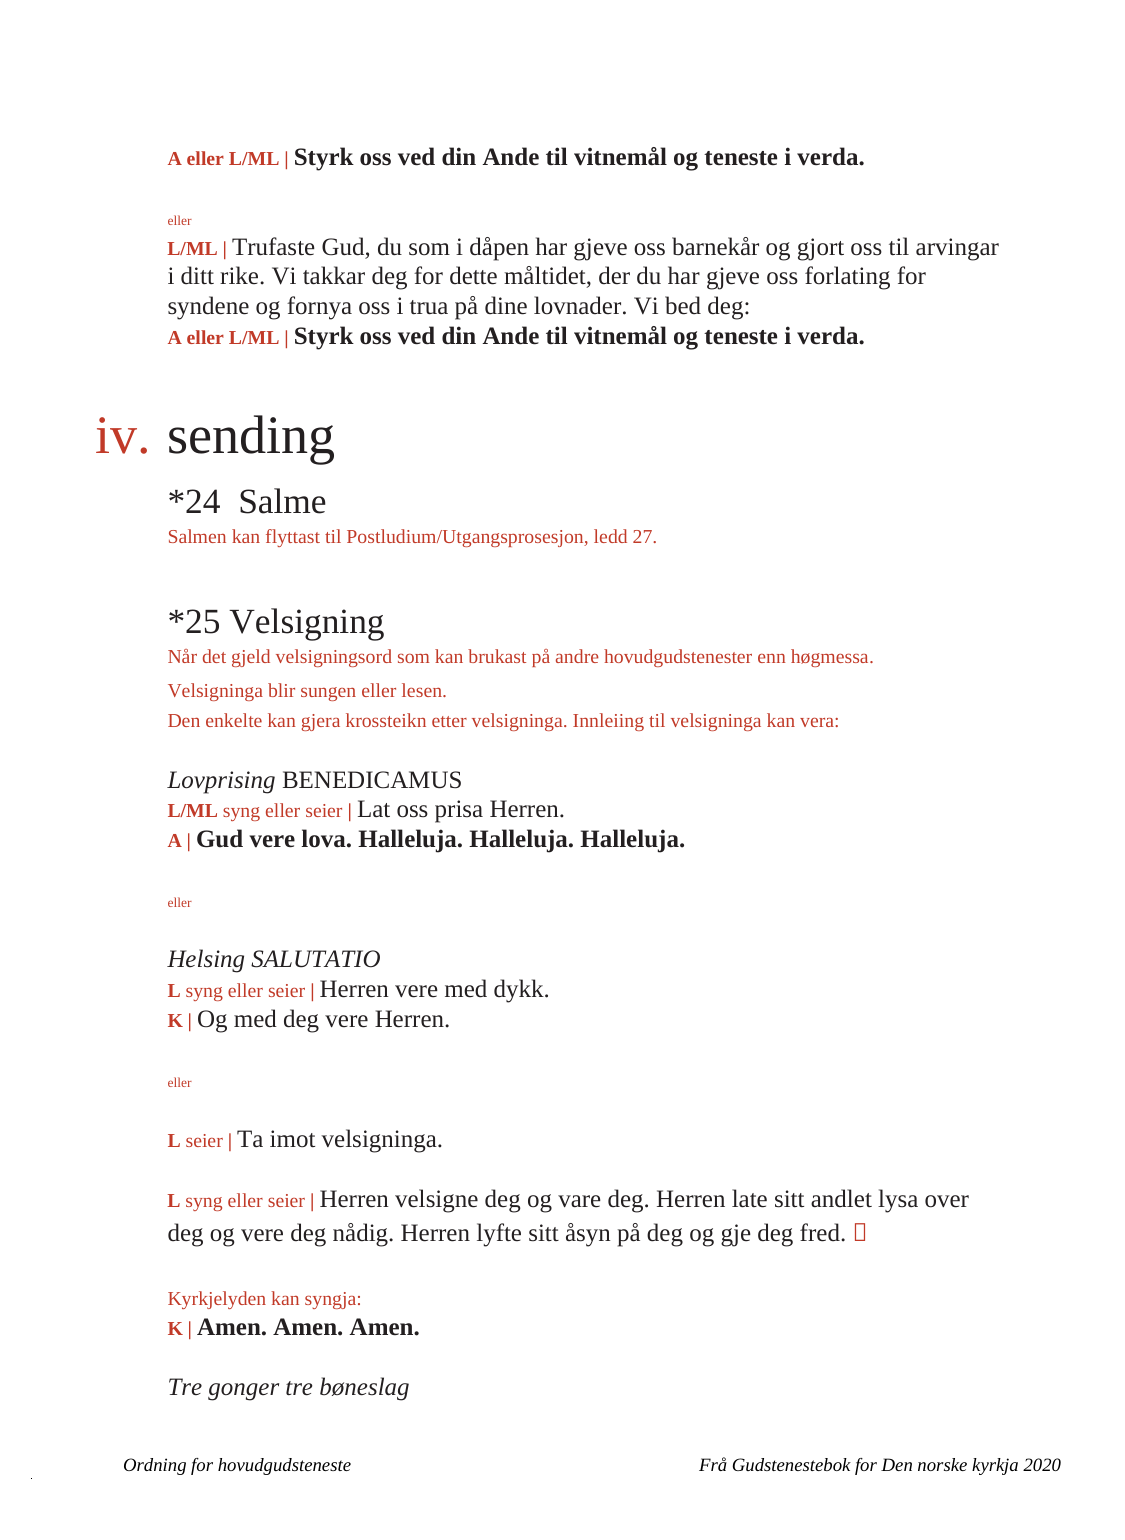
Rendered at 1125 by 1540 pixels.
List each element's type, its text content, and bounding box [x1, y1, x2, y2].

text Når det gjeld velsigningsord som kan brukast på andre hovudgudstenester enn høgmessa. [167, 645, 1008, 668]
subtitle *25 Velsigning [167, 601, 1008, 641]
text A eller L/ML | Styrk oss ved din Ande til vitnemål og teneste i verda. [167, 321, 1008, 350]
text Salmen kan flyttast til Postludium/Utgangsprosesjon, ledd 27. [167, 525, 1008, 548]
text Kyrkjelyden kan syngja: [167, 1286, 1008, 1309]
text Den enkelte kan gjera krossteikn etter velsigninga. Innleiing til velsigninga kan vera: [167, 709, 1008, 732]
text Velsigninga blir sungen eller lesen. [167, 679, 1008, 702]
text eller [167, 895, 1008, 911]
text L syng eller seier | Herren vere med dykk. [167, 974, 1008, 1003]
subtitle A | Gud vere lova. Halleluja. Halleluja. Halleluja. [167, 824, 1008, 853]
subtitle *24 Salme [167, 480, 1008, 521]
text L/ML | Trufaste Gud, du som i dåpen har gjeve oss barnekår og gjort oss til arvingar i ditt rike. Vi takkar deg for dette måltidet, der du har gjeve oss forlating for syndene og fornya oss i trua på dine lovnader. Vi bed deg: [167, 232, 1008, 320]
text eller [167, 1075, 1008, 1091]
text Helsing SALUTATIO [167, 944, 1008, 973]
text eller [167, 212, 1008, 228]
text K | Og med deg vere Herren. [167, 1004, 1008, 1033]
text A eller L/ML | Styrk oss ved din Ande til vitnemål og teneste i verda. [167, 142, 1008, 170]
subtitle K | Amen. Amen. Amen. [167, 1312, 1008, 1341]
text L syng eller seier | Herren velsigne deg og vare deg. Herren late sitt andlet lysa over deg og vere deg nådig. Herren lyfte sitt åsyn på deg og gje deg fred.  [167, 1184, 1008, 1248]
text Tre gonger tre bøneslag [167, 1372, 1008, 1400]
text Lovprising BENEDICAMUS [167, 769, 1008, 793]
text L/ML syng eller seier | Lat oss prisa Herren. [167, 794, 1008, 823]
subtitle sending [95, 403, 1008, 465]
text L seier | Ta imot velsigninga. [167, 1124, 1008, 1153]
